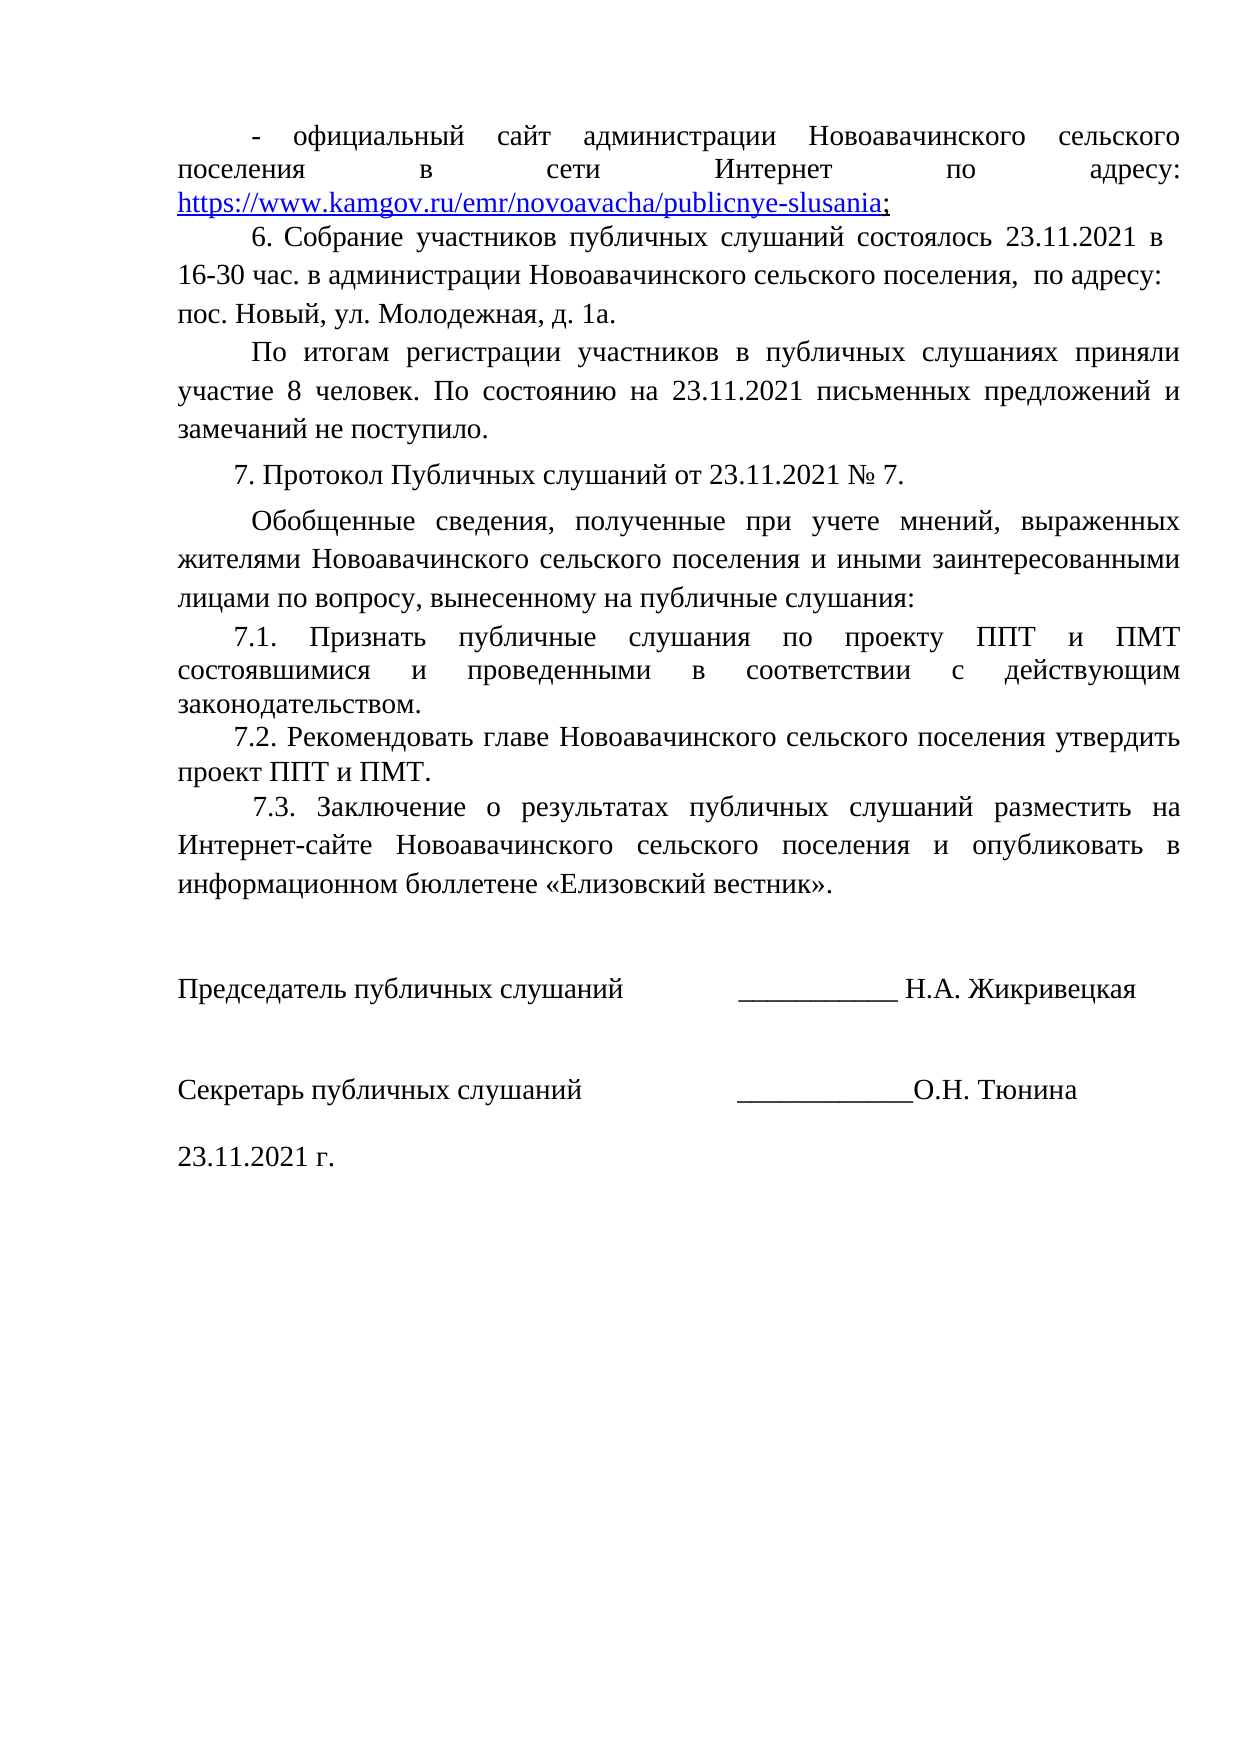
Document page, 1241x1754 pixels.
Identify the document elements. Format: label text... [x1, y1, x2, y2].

text Секретарь публичных слушаний ____________О.Н. Тюнина [177, 1072, 1163, 1106]
text По итогам регистрации участников в публичных слушаниях приняли участие 8 человек. По состоянию на 23.11.2021 письменных предложений и замечаний не поступило. [177, 334, 1181, 445]
text 6. Собрание участников публичных слушаний состоялось 23.11.2021 в 16-30 час. в администрации Новоавачинского сельского поселения, по адресу: пос. Новый, ул. Молодежная, д. 1а. [177, 219, 1163, 329]
text 7.1. Признать публичные слушания по проекту ППТ и ПМТ состоявшимися и проведенными в соответствии с действующим законодательством. [177, 619, 1181, 719]
text 23.11.2021 г. [177, 1139, 1181, 1173]
text 7.3. Заключение о результатах публичных слушаний разместить на Интернет-сайте Новоавачинского сельского поселения и опубликовать в информационном бюллетене «Елизовский вестник». [177, 789, 1181, 899]
text Обобщенные сведения, полученные при учете мнений, выраженных жителями Новоавачинского сельского поселения и иными заинтересованными лицами по вопросу, вынесенному на публичные слушания: [177, 503, 1181, 613]
text 7.2. Рекомендовать главе Новоавачинского сельского поселения утвердить проект ППТ и ПМТ. [177, 719, 1181, 789]
text 7. Протокол Публичных слушаний от 23.11.2021 № 7. [177, 457, 1181, 491]
text Председатель публичных слушаний ___________ Н.А. Жикривецкая [177, 971, 1181, 1005]
